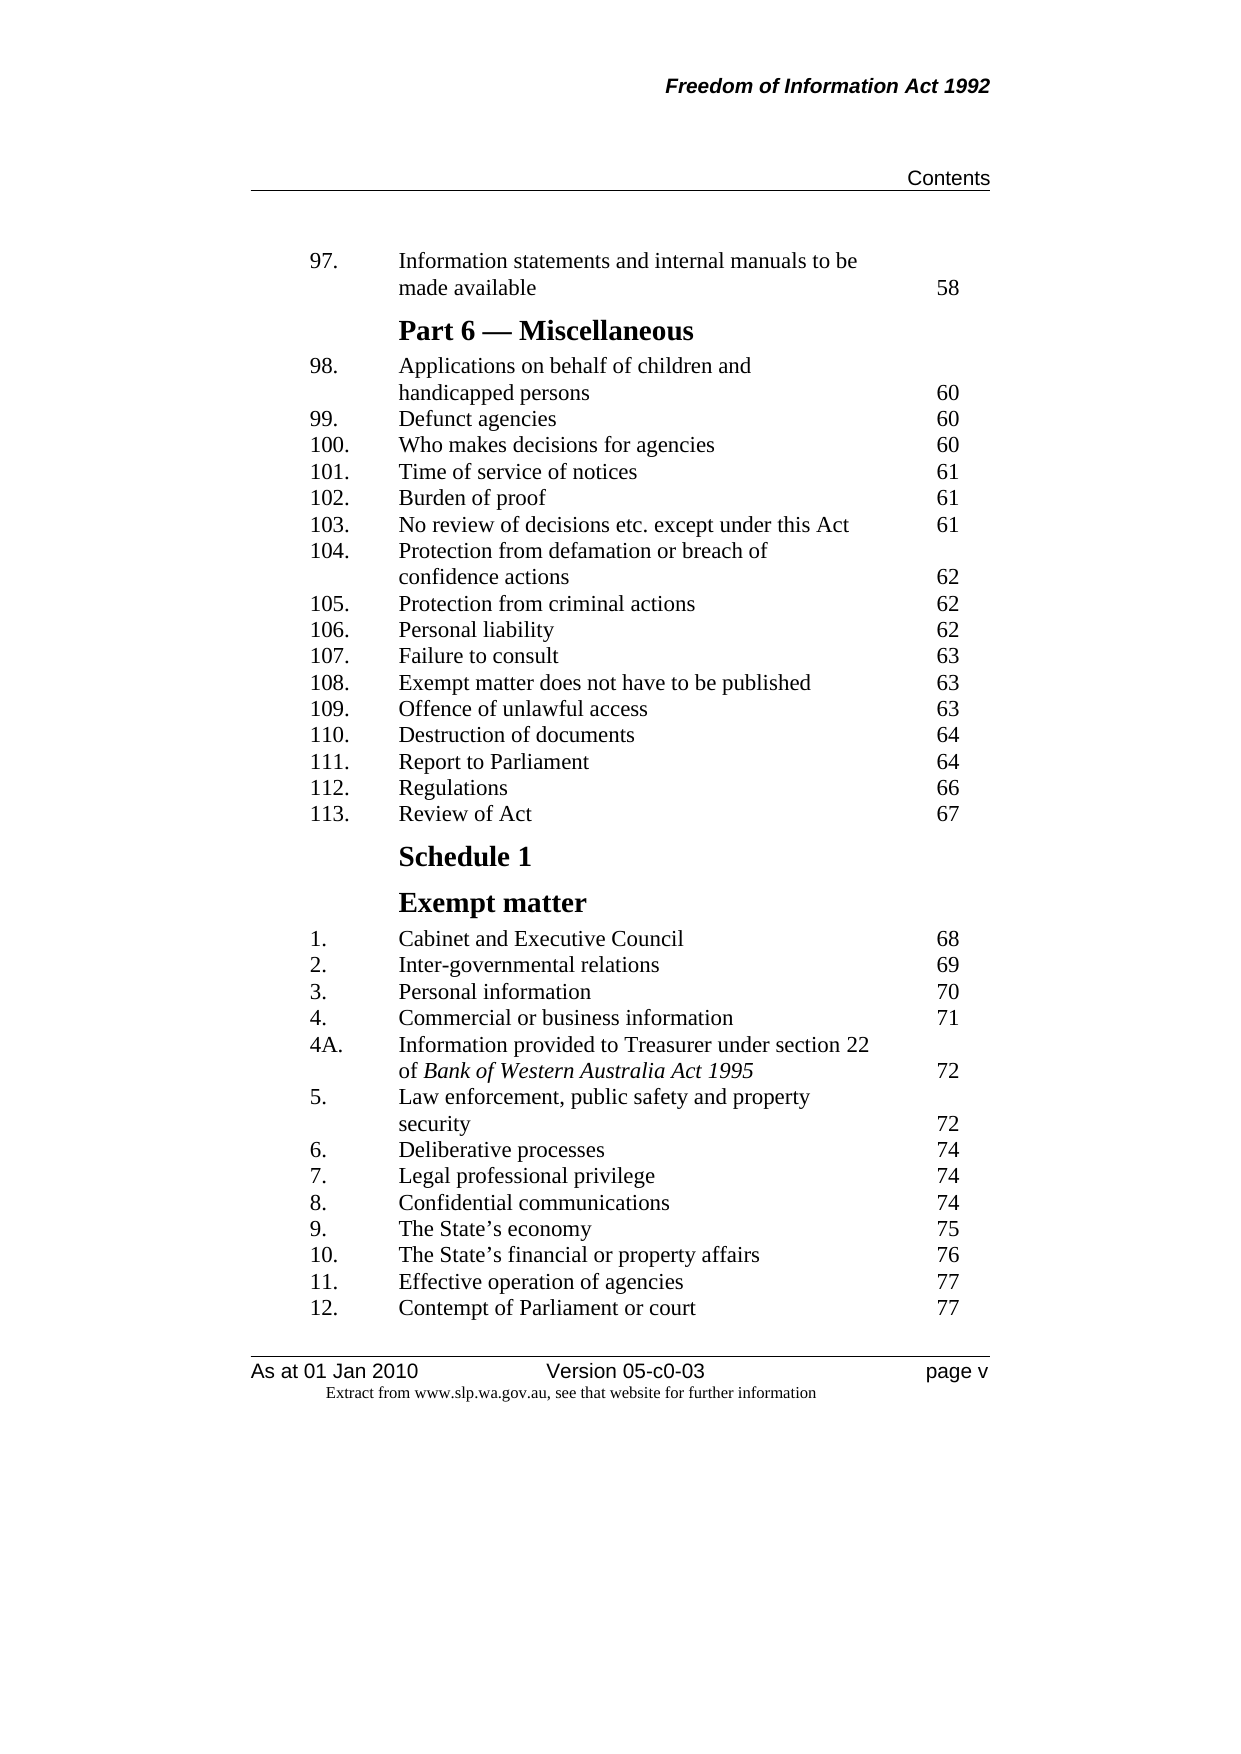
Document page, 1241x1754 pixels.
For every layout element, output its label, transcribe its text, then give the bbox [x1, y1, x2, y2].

text Schedule 1 [398, 839, 872, 873]
text 4A. Information provided to Treasurer under section 22 of Bank of Western Australia Act 1995 72 [309, 1031, 872, 1083]
text 104. Protection from defamation or breach of confidence actions 62 [309, 537, 872, 590]
text Part 6 — Miscellaneous [398, 313, 872, 346]
text Exempt matter [398, 885, 872, 919]
text 7. Legal professional privilege 74 [309, 1162, 872, 1189]
text 97. Information statements and internal manuals to be made available 58 [309, 247, 872, 300]
text 2. Inter-governmental relations 69 [309, 952, 872, 978]
text 1. Cabinet and Executive Council 68 [309, 925, 872, 952]
text 110. Destruction of documents 64 [309, 721, 872, 748]
text 4. Commercial or business information 71 [309, 1004, 872, 1031]
text 6. Deliberative processes 74 [309, 1136, 872, 1162]
text 10. The State’s financial or property affairs 76 [309, 1241, 872, 1268]
text 101. Time of service of notices 61 [309, 458, 872, 484]
text 107. Failure to consult 63 [309, 642, 872, 669]
text 102. Burden of proof 61 [309, 484, 872, 511]
text 106. Personal liability 62 [309, 616, 872, 642]
text 103. No review of decisions etc. except under this Act 61 [309, 511, 872, 537]
text 105. Protection from criminal actions 62 [309, 590, 872, 616]
text 99. Defunct agencies 60 [309, 405, 872, 432]
text 8. Confidential communications 74 [309, 1189, 872, 1215]
text 11. Effective operation of agencies 77 [309, 1268, 872, 1294]
text 9. The State’s economy 75 [309, 1215, 872, 1241]
text 12. Contempt of Parliament or court 77 [309, 1294, 872, 1321]
text 111. Report to Parliament 64 [309, 748, 872, 774]
text 112. Regulations 66 [309, 774, 872, 801]
text 98. Applications on behalf of children and handicapped persons 60 [309, 352, 872, 405]
text 3. Personal information 70 [309, 978, 872, 1004]
text 5. Law enforcement, public safety and property security 72 [309, 1083, 872, 1136]
text 100. Who makes decisions for agencies 60 [309, 432, 872, 458]
text 109. Offence of unlawful access 63 [309, 695, 872, 721]
text 113. Review of Act 67 [309, 801, 872, 827]
text 108. Exempt matter does not have to be published 63 [309, 669, 872, 695]
